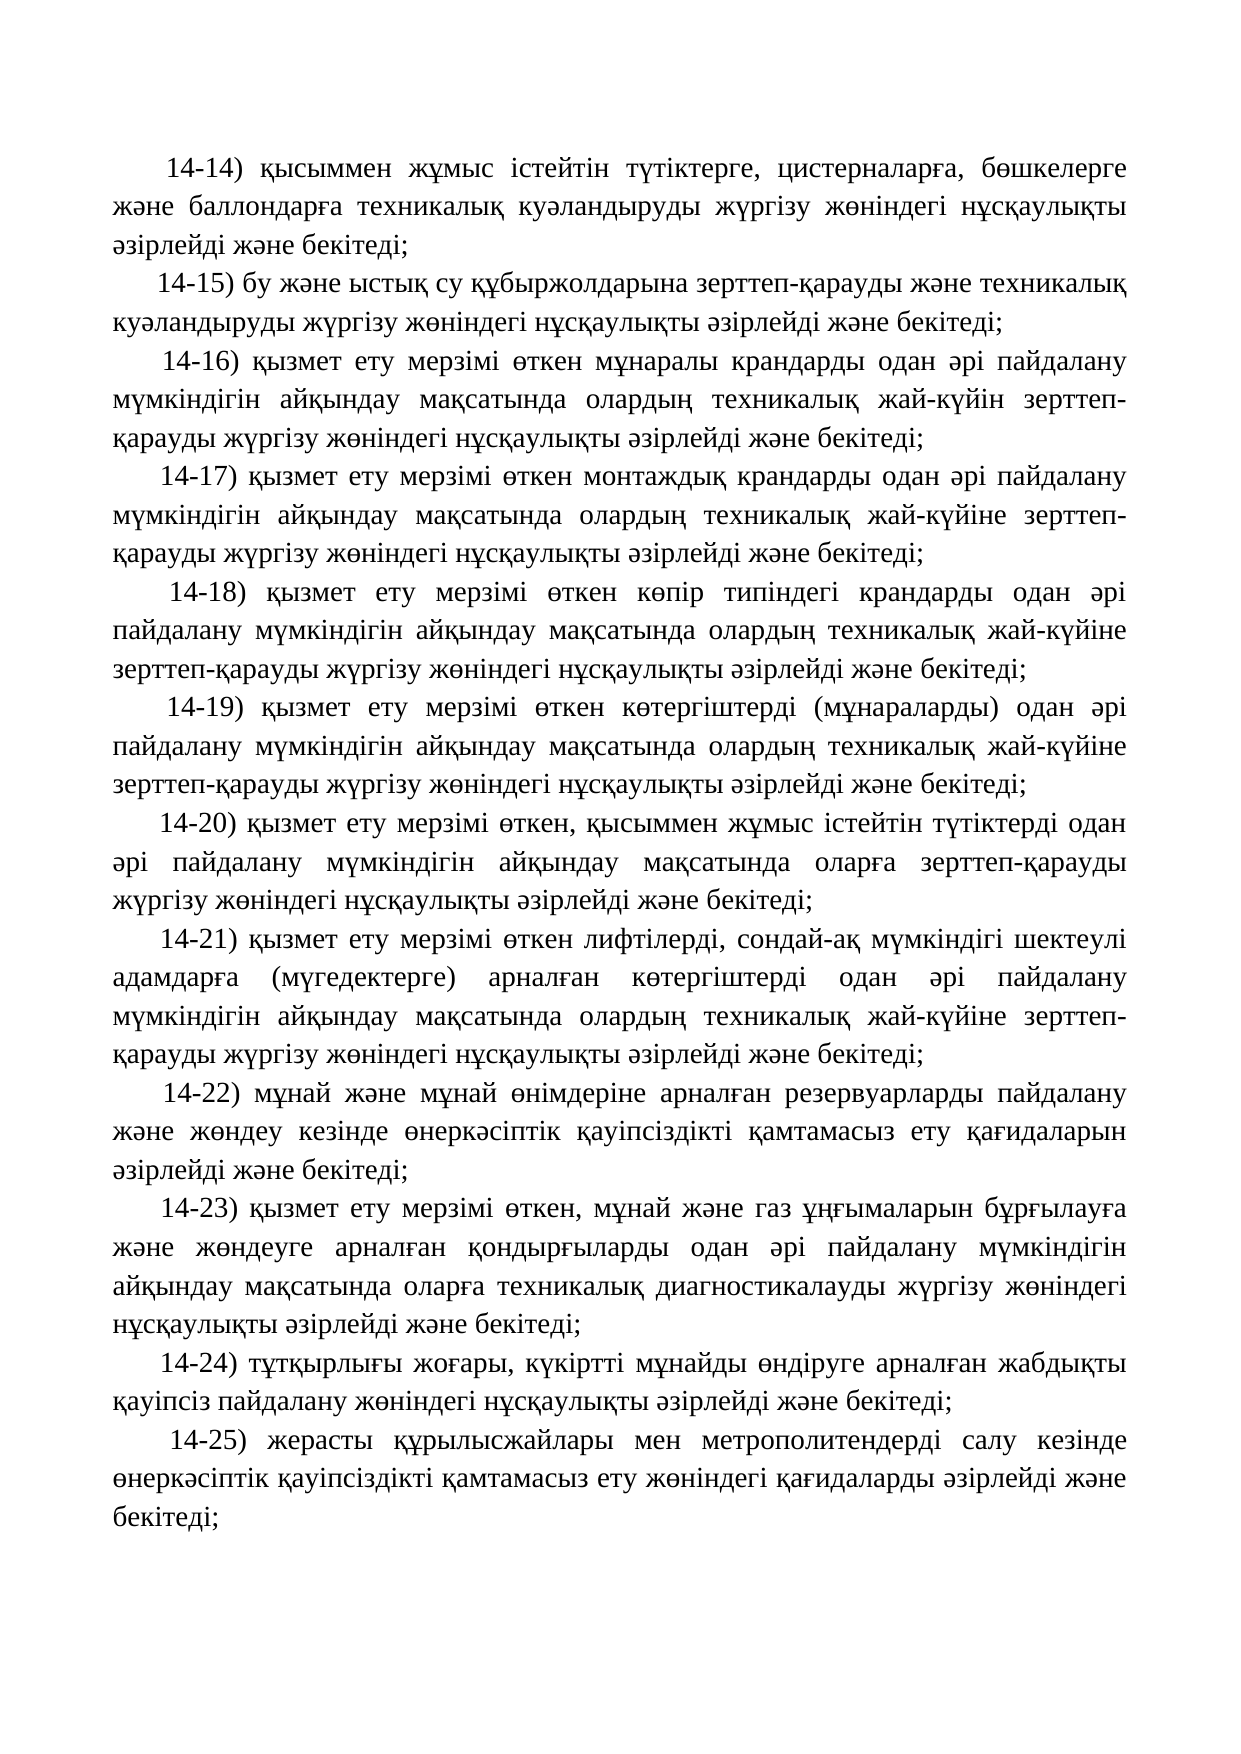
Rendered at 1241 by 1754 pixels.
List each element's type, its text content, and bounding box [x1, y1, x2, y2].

text 14-22) мұнай және мұнай өнімдеріне арналған резервуарларды пайдалану және жөндеу кезінде өнеркәсіптік қауіпсіздікті қамтамасыз ету қағидаларын әзірлейді және бекітеді; [112, 1075, 1128, 1186]
text 14-18) қызмет ету мерзімі өткен көпір типіндегі крандарды одан әрі пайдалану мүмкіндігін айқындау мақсатында олардың техникалық жай-күйіне зерттеп-қарауды жүргізу жөніндегі нұсқаулықты әзірлейді және бекітеді; [112, 574, 1128, 684]
text 14-24) тұтқырлығы жоғары, күкіртті мұнайды өндіруге арналған жабдықты қауіпсіз пайдалану жөніндегі нұсқаулықты әзірлейді және бекітеді; [112, 1345, 1128, 1417]
text 14-15) бу және ыстық су құбыржолдарына зерттеп-қарауды және техникалық куәландыруды жүргізу жөніндегі нұсқаулықты әзірлейді және бекітеді; [112, 266, 1128, 338]
text 14-23) қызмет ету мерзімі өткен, мұнай және газ ұңғымаларын бұрғылауға және жөндеуге арналған қондырғыларды одан әрі пайдалану мүмкіндігін айқындау мақсатында оларға техникалық диагностикалауды жүргізу жөніндегі нұсқаулықты әзірлейді және бекітеді; [112, 1191, 1128, 1340]
text 14-25) жерасты құрылысжайлары мен метрополитендерді салу кезінде өнеркәсіптік қауіпсіздікті қамтамасыз ету жөніндегі қағидаларды әзірлейді және бекітеді; [112, 1422, 1128, 1532]
text 14-14) қысыммен жұмыс істейтін түтіктерге, цистерналарға, бөшкелерге және баллондарға техникалық куәландыруды жүргізу жөніндегі нұсқаулықты әзірлейді және бекітеді; [112, 150, 1128, 261]
text 14-20) қызмет ету мерзімі өткен, қысыммен жұмыс істейтін түтіктерді одан әрі пайдалану мүмкіндігін айқындау мақсатында оларға зерттеп-қарауды жүргізу жөніндегі нұсқаулықты әзірлейді және бекітеді; [112, 805, 1128, 916]
text 14-21) қызмет ету мерзімі өткен лифтілерді, сондай-ақ мүмкіндігі шектеулі адамдарға (мүгедектерге) арналған көтергіштерді одан әрі пайдалану мүмкіндігін айқындау мақсатында олардың техникалық жай-күйіне зерттеп-қарауды жүргізу жөніндегі нұсқаулықты әзірлейді және бекітеді; [112, 921, 1128, 1070]
text 14-17) қызмет ету мерзімі өткен монтаждық крандарды одан әрі пайдалану мүмкіндігін айқындау мақсатында олардың техникалық жай-күйіне зерттеп-қарауды жүргізу жөніндегі нұсқаулықты әзірлейді және бекітеді; [112, 458, 1128, 569]
text 14-19) қызмет ету мерзімі өткен көтергіштерді (мұнараларды) одан әрі пайдалану мүмкіндігін айқындау мақсатында олардың техникалық жай-күйіне зерттеп-қарауды жүргізу жөніндегі нұсқаулықты әзірлейді және бекітеді; [112, 689, 1128, 800]
text 14-16) қызмет ету мерзімі өткен мұнаралы крандарды одан әрі пайдалану мүмкіндігін айқындау мақсатында олардың техникалық жай-күйін зерттеп-қарауды жүргізу жөніндегі нұсқаулықты әзірлейді және бекітеді; [112, 343, 1128, 453]
